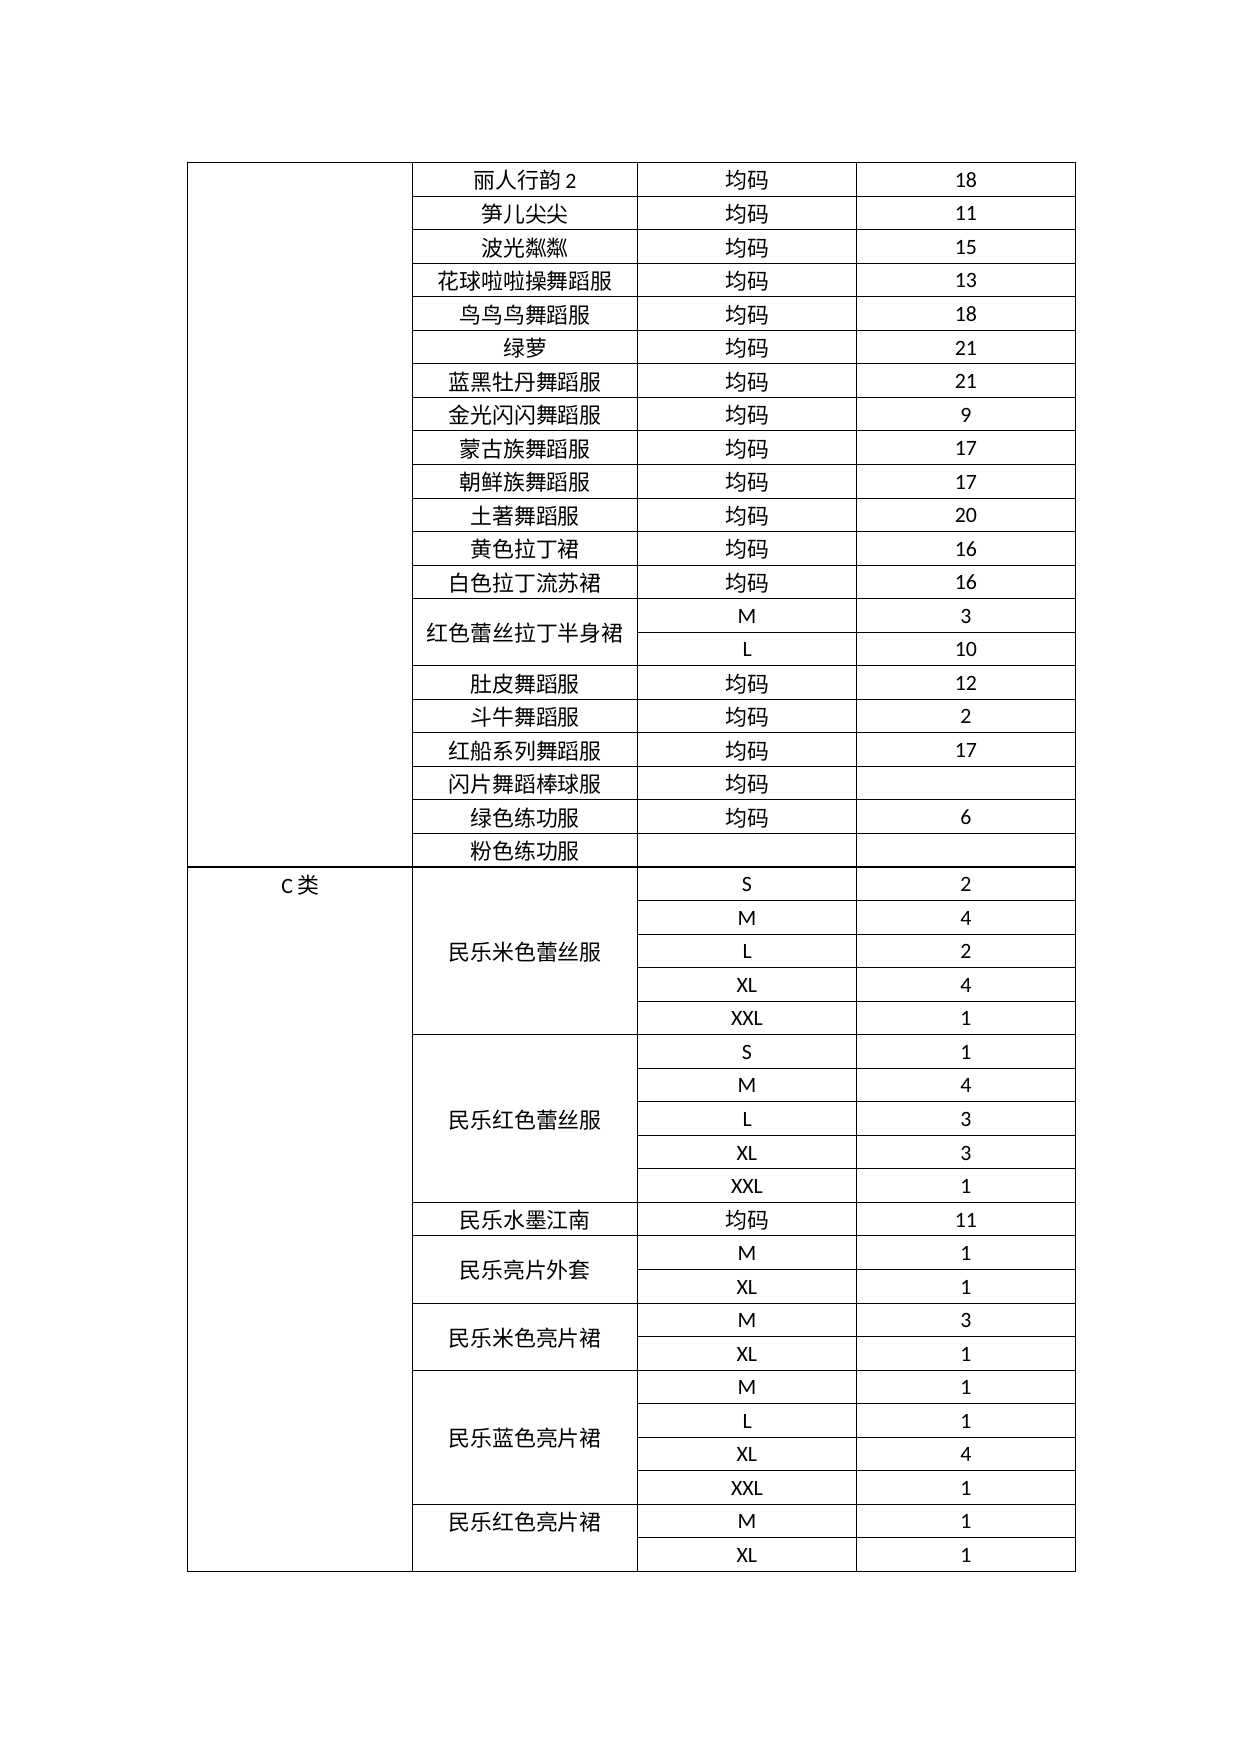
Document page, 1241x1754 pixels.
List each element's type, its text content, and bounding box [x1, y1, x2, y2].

table_cell 均码 [638, 230, 856, 263]
table_cell 肚皮舞蹈服 [413, 666, 637, 699]
table_cell 1 [857, 1002, 1075, 1034]
table_cell M [638, 1371, 856, 1403]
table_cell 粉色练功服 [413, 834, 637, 866]
table_cell 均码 [638, 700, 856, 732]
table_cell 11 [857, 197, 1075, 229]
table_cell 1 [857, 1471, 1075, 1504]
table_cell 2 [857, 700, 1075, 732]
table_cell 均码 [638, 264, 856, 296]
table_cell 1 [857, 1035, 1075, 1068]
table_cell 红船系列舞蹈服 [413, 733, 637, 766]
table_cell XL [638, 1136, 856, 1168]
table_cell [857, 834, 1075, 866]
table_cell 1 [857, 1371, 1075, 1403]
table_cell 4 [857, 968, 1075, 1001]
table_cell XL [638, 1270, 856, 1302]
table_cell 波光粼粼 [413, 230, 637, 263]
table_cell 绿色练功服 [413, 800, 637, 833]
table_cell 均码 [638, 431, 856, 464]
table_cell 1 [857, 1337, 1075, 1369]
table_cell 4 [857, 1438, 1075, 1470]
table_cell M [638, 599, 856, 632]
table_cell 丽人行韵2 [413, 163, 637, 196]
table_cell 民乐米色亮片裙 [413, 1304, 637, 1369]
table_cell 土著舞蹈服 [413, 499, 637, 531]
table_cell XL [638, 1438, 856, 1470]
table_cell 17 [857, 733, 1075, 766]
table_cell [638, 834, 856, 866]
table_cell 金光闪闪舞蹈服 [413, 398, 637, 430]
table_cell C类 [188, 868, 412, 1571]
table_cell 均码 [638, 331, 856, 363]
table_cell L [638, 935, 856, 967]
table_cell 20 [857, 499, 1075, 531]
table_cell 均码 [638, 1203, 856, 1235]
table_cell 2 [857, 868, 1075, 900]
table_cell 民乐米色蕾丝服 [413, 868, 637, 1034]
table_cell 民乐亮片外套 [413, 1236, 637, 1302]
table_cell 1 [857, 1169, 1075, 1202]
table_cell 2 [857, 935, 1075, 967]
table_cell 21 [857, 364, 1075, 397]
table_cell M [638, 1069, 856, 1101]
table_cell 均码 [638, 733, 856, 766]
table_cell 白色拉丁流苏裙 [413, 566, 637, 598]
table_cell 3 [857, 1102, 1075, 1135]
table_cell 蒙古族舞蹈服 [413, 431, 637, 464]
table_cell 均码 [638, 499, 856, 531]
table_cell 10 [857, 633, 1075, 665]
table_cell 花球啦啦操舞蹈服 [413, 264, 637, 296]
table_cell S [638, 868, 856, 900]
table_cell 蓝黑牡丹舞蹈服 [413, 364, 637, 397]
table_cell 均码 [638, 566, 856, 598]
table_cell 11 [857, 1203, 1075, 1235]
table_cell M [638, 901, 856, 933]
table_cell 均码 [638, 465, 856, 497]
table_cell XXL [638, 1169, 856, 1202]
table_cell 朝鲜族舞蹈服 [413, 465, 637, 497]
table_cell 3 [857, 1136, 1075, 1168]
table_cell 3 [857, 1304, 1075, 1336]
table_cell 笋儿尖尖 [413, 197, 637, 229]
table_cell M [638, 1304, 856, 1336]
table_cell 闪片舞蹈棒球服 [413, 767, 637, 799]
table_cell 3 [857, 599, 1075, 632]
table_cell 民乐水墨江南 [413, 1203, 637, 1235]
table_cell 民乐蓝色亮片裙 [413, 1371, 637, 1504]
table_cell 1 [857, 1538, 1075, 1571]
table_cell 17 [857, 431, 1075, 464]
table_cell 4 [857, 901, 1075, 933]
table_cell 斗牛舞蹈服 [413, 700, 637, 732]
table_cell 4 [857, 1069, 1075, 1101]
table_cell 16 [857, 566, 1075, 598]
table_cell 17 [857, 465, 1075, 497]
table_cell 均码 [638, 666, 856, 699]
table_cell L [638, 1102, 856, 1135]
table_cell 18 [857, 163, 1075, 196]
table_cell 1 [857, 1404, 1075, 1437]
table_cell 1 [857, 1270, 1075, 1302]
table_cell 均码 [638, 163, 856, 196]
table_cell S [638, 1035, 856, 1068]
table_cell M [638, 1236, 856, 1269]
table_cell 18 [857, 297, 1075, 330]
table_cell 均码 [638, 297, 856, 330]
table_cell 绿萝 [413, 331, 637, 363]
table_cell 15 [857, 230, 1075, 263]
table_cell M [638, 1505, 856, 1537]
table_cell 黄色拉丁裙 [413, 532, 637, 564]
table_cell 鸟鸟鸟舞蹈服 [413, 297, 637, 330]
table_cell 均码 [638, 364, 856, 397]
table_cell [857, 767, 1075, 799]
table_cell 均码 [638, 398, 856, 430]
table_cell XL [638, 1337, 856, 1369]
table_cell 12 [857, 666, 1075, 699]
table_cell XL [638, 968, 856, 1001]
table_cell 16 [857, 532, 1075, 564]
table_cell 民乐红色蕾丝服 [413, 1035, 637, 1202]
table_cell 13 [857, 264, 1075, 296]
table_cell L [638, 1404, 856, 1437]
table_cell 21 [857, 331, 1075, 363]
table_cell 均码 [638, 197, 856, 229]
table_cell 1 [857, 1505, 1075, 1537]
table_cell 均码 [638, 532, 856, 564]
table_cell XXL [638, 1002, 856, 1034]
table_cell 红色蕾丝拉丁半身裙 [413, 599, 637, 665]
table_cell 均码 [638, 767, 856, 799]
table_cell L [638, 633, 856, 665]
table_cell XL [638, 1538, 856, 1571]
table_cell XXL [638, 1471, 856, 1504]
table_cell 6 [857, 800, 1075, 833]
table_cell 1 [857, 1236, 1075, 1269]
table_cell 均码 [638, 800, 856, 833]
table_cell 9 [857, 398, 1075, 430]
table_cell 民乐红色亮片裙 [413, 1505, 637, 1571]
